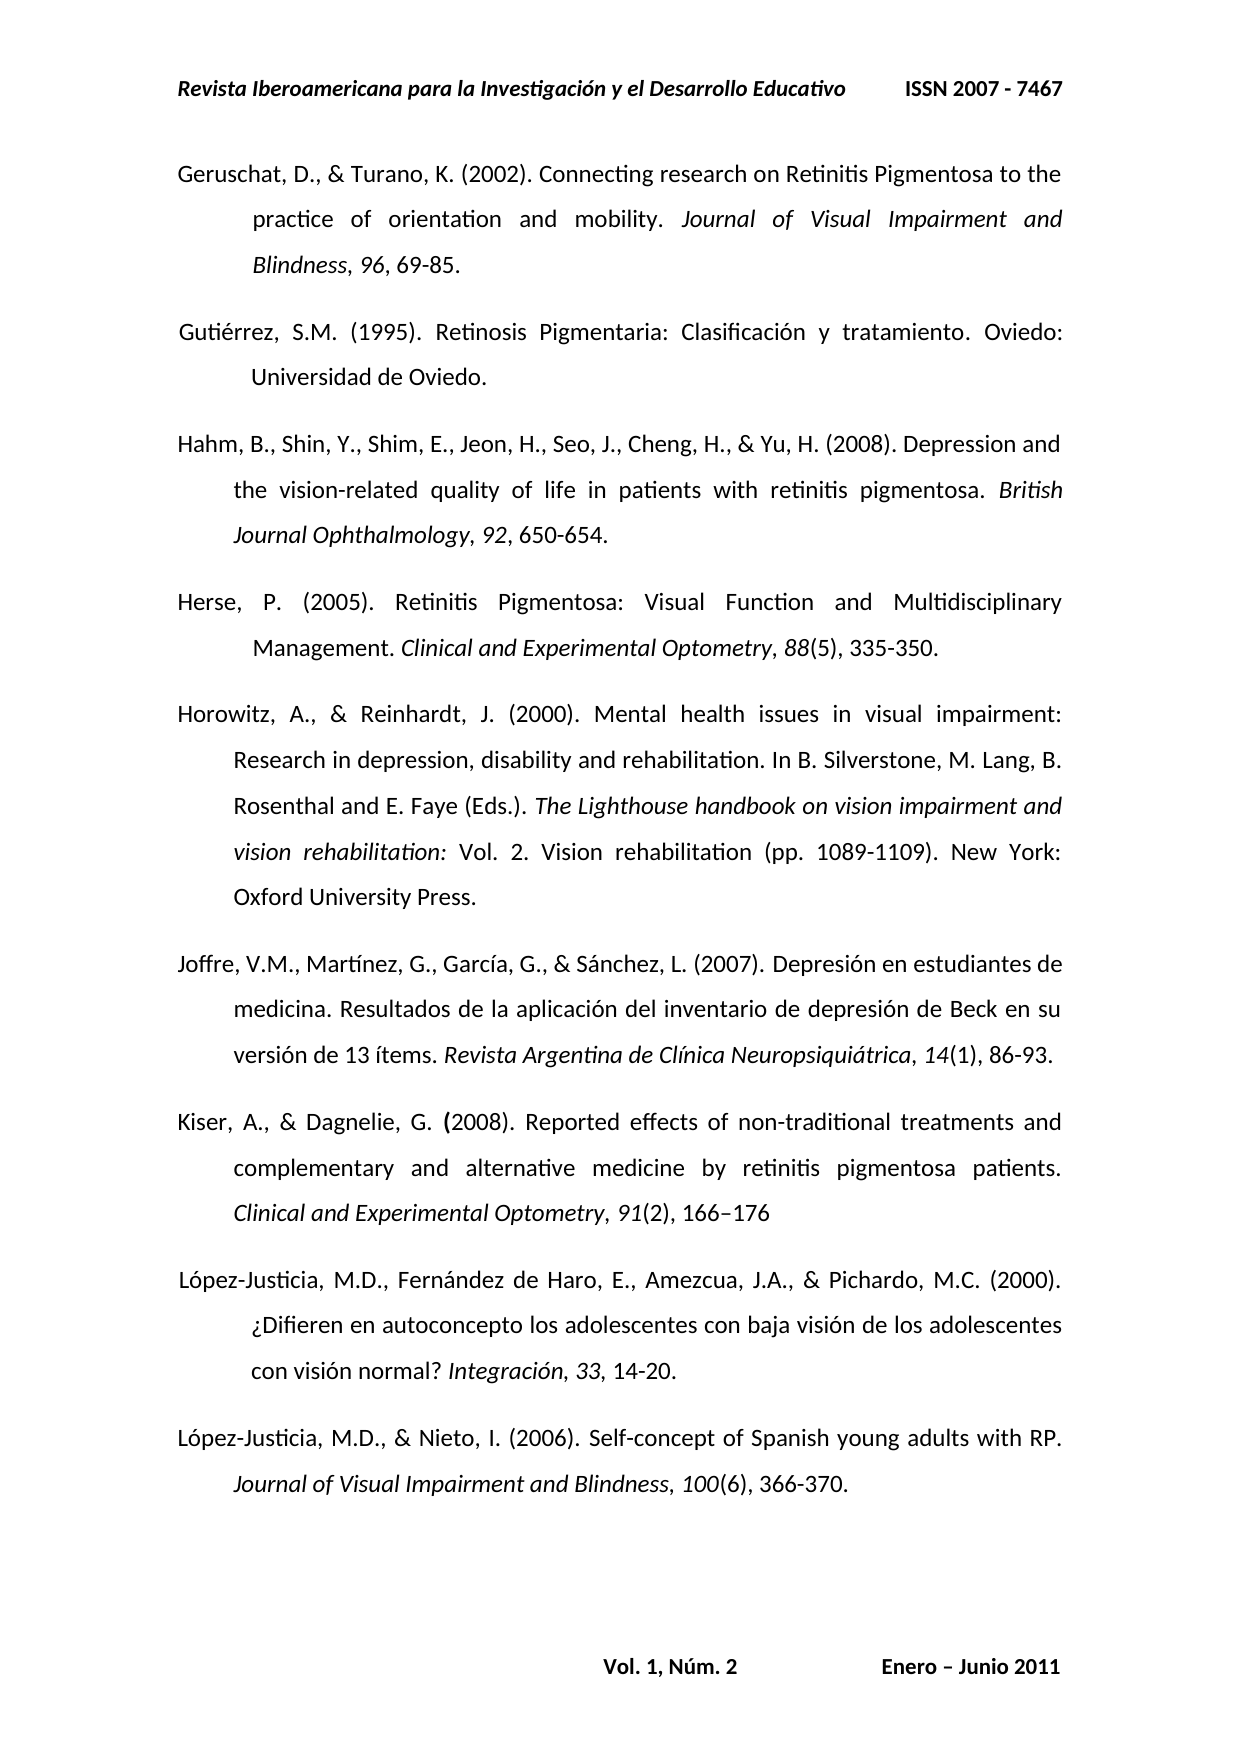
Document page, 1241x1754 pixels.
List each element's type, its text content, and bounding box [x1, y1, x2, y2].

text Joffre, V.M., Martínez, G., García, G., & Sánchez, L. (2007). Depresión en estudiantes de medicina. Resultados de la aplicación del inventario de depresión de Beck en su versión de 13 ítems. Revista Argentina de Clínica Neuropsiquiátrica, 14(1), 86-93. [177, 948, 1063, 1070]
text López-Justicia, M.D., & Nieto, I. (2006). Self-concept of Spanish young adults with RP. Journal of Visual Impairment and Blindness, 100(6), 366-370. [177, 1422, 1063, 1498]
text Kiser, A., & Dagnelie, G. (2008). Reported effects of non-traditional treatments and complementary and alternative medicine by retinitis pigmentosa patients. Clinical and Experimental Optometry, 91(2), 166–176 [177, 1106, 1063, 1228]
text Horowitz, A., & Reinhardt, J. (2000). Mental health issues in visual impairment: Research in depression, disability and rehabilitation. In B. Silverstone, M. Lang, B. Rosenthal and E. Faye (Eds.). The Lighthouse handbook on vision impairment and vision rehabilitation: Vol. 2. Vision rehabilitation (pp. 1089-1109). New York: Oxford University Press. [177, 698, 1063, 912]
text Geruschat, D., & Turano, K. (2002). Connecting research on Retinitis Pigmentosa to the practice of orientation and mobility. Journal of Visual Impairment and Blindness, 96, 69-85. [177, 158, 1063, 280]
text Gutiérrez, S.M. (1995). Retinosis Pigmentaria: Clasificación y tratamiento. Oviedo: Universidad de Oviedo. [178, 316, 1063, 392]
text López-Justicia, M.D., Fernández de Haro, E., Amezcua, J.A., & Pichardo, M.C. (2000). ¿Difieren en autoconcepto los adolescentes con baja visión de los adolescentes con visión normal? Integración, 33, 14-20. [178, 1264, 1063, 1386]
text Hahm, B., Shin, Y., Shim, E., Jeon, H., Seo, J., Cheng, H., & Yu, H. (2008). Depression and the vision-related quality of life in patients with retinitis pigmentosa. British Journal Ophthalmology, 92, 650-654. [177, 428, 1063, 550]
text Herse, P. (2005). Retinitis Pigmentosa: Visual Function and Multidisciplinary Management. Clinical and Experimental Optometry, 88(5), 335-350. [177, 586, 1063, 662]
